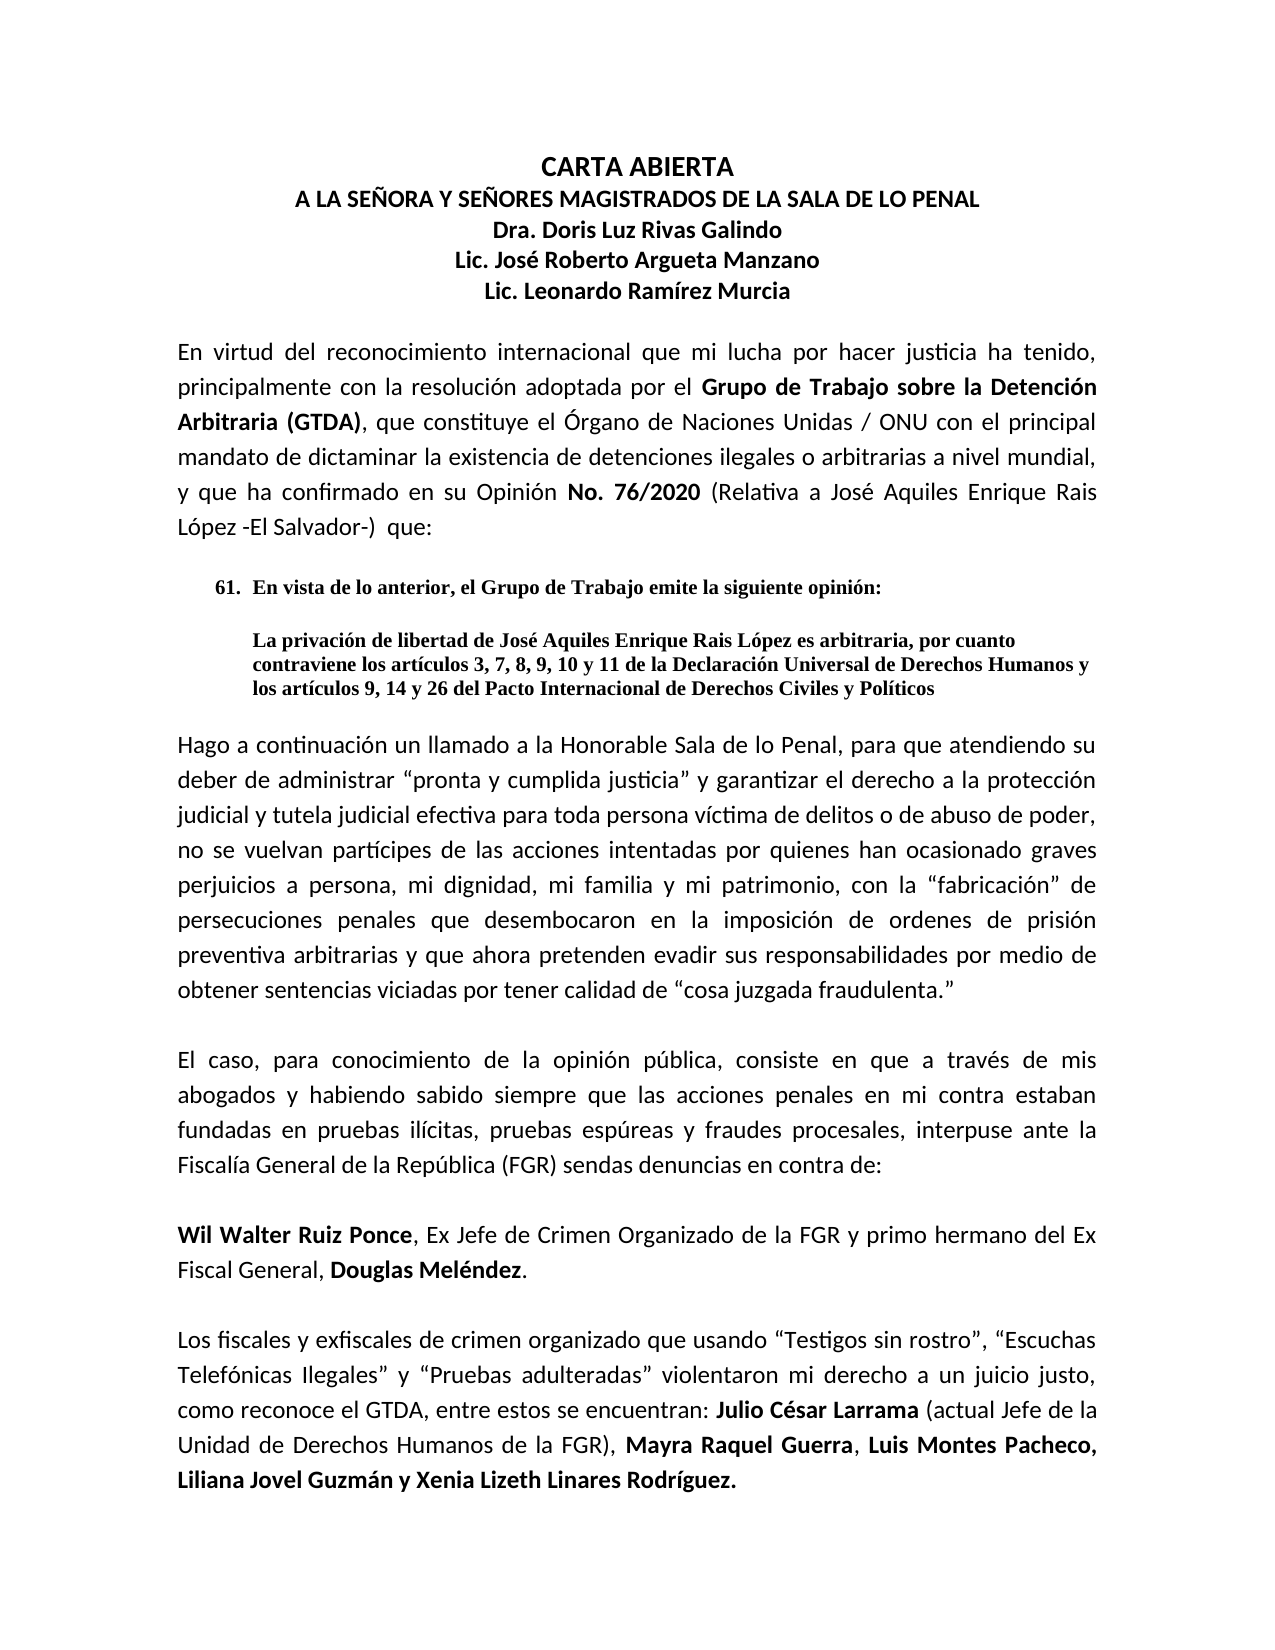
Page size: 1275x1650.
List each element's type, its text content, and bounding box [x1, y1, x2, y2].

text La privación de libertad de José Aquiles Enrique Rais López es arbitraria, por cuanto contraviene los artículos 3, 7, 8, 9, 10 y 11 de la Declaración Universal de Derechos Humanos y los artículos 9, 14 y 26 del Pacto Internacional de Derechos Civiles y Políticos [252, 628, 1098, 700]
text Hago a continuación un llamado a la Honorable Sala de lo Penal, para que atendiendo su deber de administrar “pronta y cumplida justicia” y garantizar el derecho a la protección judicial y tutela judicial efectiva para toda persona víctima de delitos o de abuso de poder, no se vuelvan partícipes de las acciones intentadas por quienes han ocasionado graves perjuicios a persona, mi dignidad, mi familia y mi patrimonio, con la “fabricación” de persecuciones penales que desembocaron en la imposición de ordenes de prisión preventiva arbitrarias y que ahora pretenden evadir sus responsabilidades por medio de obtener sentencias viciadas por tener calidad de “cosa juzgada fraudulenta.” [177, 729, 1098, 1005]
text A LA SEÑORA Y SEÑORES MAGISTRADOS DE LA SALA DE LO PENAL [177, 183, 1098, 214]
text Lic. José Roberto Argueta Manzano [177, 244, 1098, 275]
text Wil Walter Ruiz Ponce, Ex Jefe de Crimen Organizado de la FGR y primo hermano del Ex Fiscal General, Douglas Meléndez. [177, 1219, 1098, 1285]
list En vista de lo anterior, el Grupo de Trabajo emite la siguiente opinión: [215, 575, 1098, 599]
text El caso, para conocimiento de la opinión pública, consiste en que a través de mis abogados y habiendo sabido siempre que las acciones penales en mi contra estaban fundadas en pruebas ilícitas, pruebas espúreas y fraudes procesales, interpuse ante la Fiscalía General de la República (FGR) sendas denuncias en contra de: [177, 1044, 1098, 1180]
text Dra. Doris Luz Rivas Galindo [177, 214, 1098, 244]
text Lic. Leonardo Ramírez Murcia [177, 275, 1098, 305]
text En virtud del reconocimiento internacional que mi lucha por hacer justicia ha tenido, principalmente con la resolución adoptada por el Grupo de Trabajo sobre la Detención Arbitraria (GTDA), que constituye el Órgano de Naciones Unidas / ONU con el principal mandato de dictaminar la existencia de detenciones ilegales o arbitrarias a nivel mundial, y que ha confirmado en su Opinión No. 76/2020 (Relativa a José Aquiles Enrique Rais López -El Salvador-) que: [177, 336, 1098, 541]
text Los fiscales y exfiscales de crimen organizado que usando “Testigos sin rostro”, “Escuchas Telefónicas Ilegales” y “Pruebas adulteradas” violentaron mi derecho a un juicio justo, como reconoce el GTDA, entre estos se encuentran: Julio César Larrama (actual Jefe de la Unidad de Derechos Humanos de la FGR), Mayra Raquel Guerra, Luis Montes Pacheco, Liliana Jovel Guzmán y Xenia Lizeth Linares Rodríguez. [177, 1324, 1098, 1495]
text CARTA ABIERTA [177, 148, 1098, 183]
